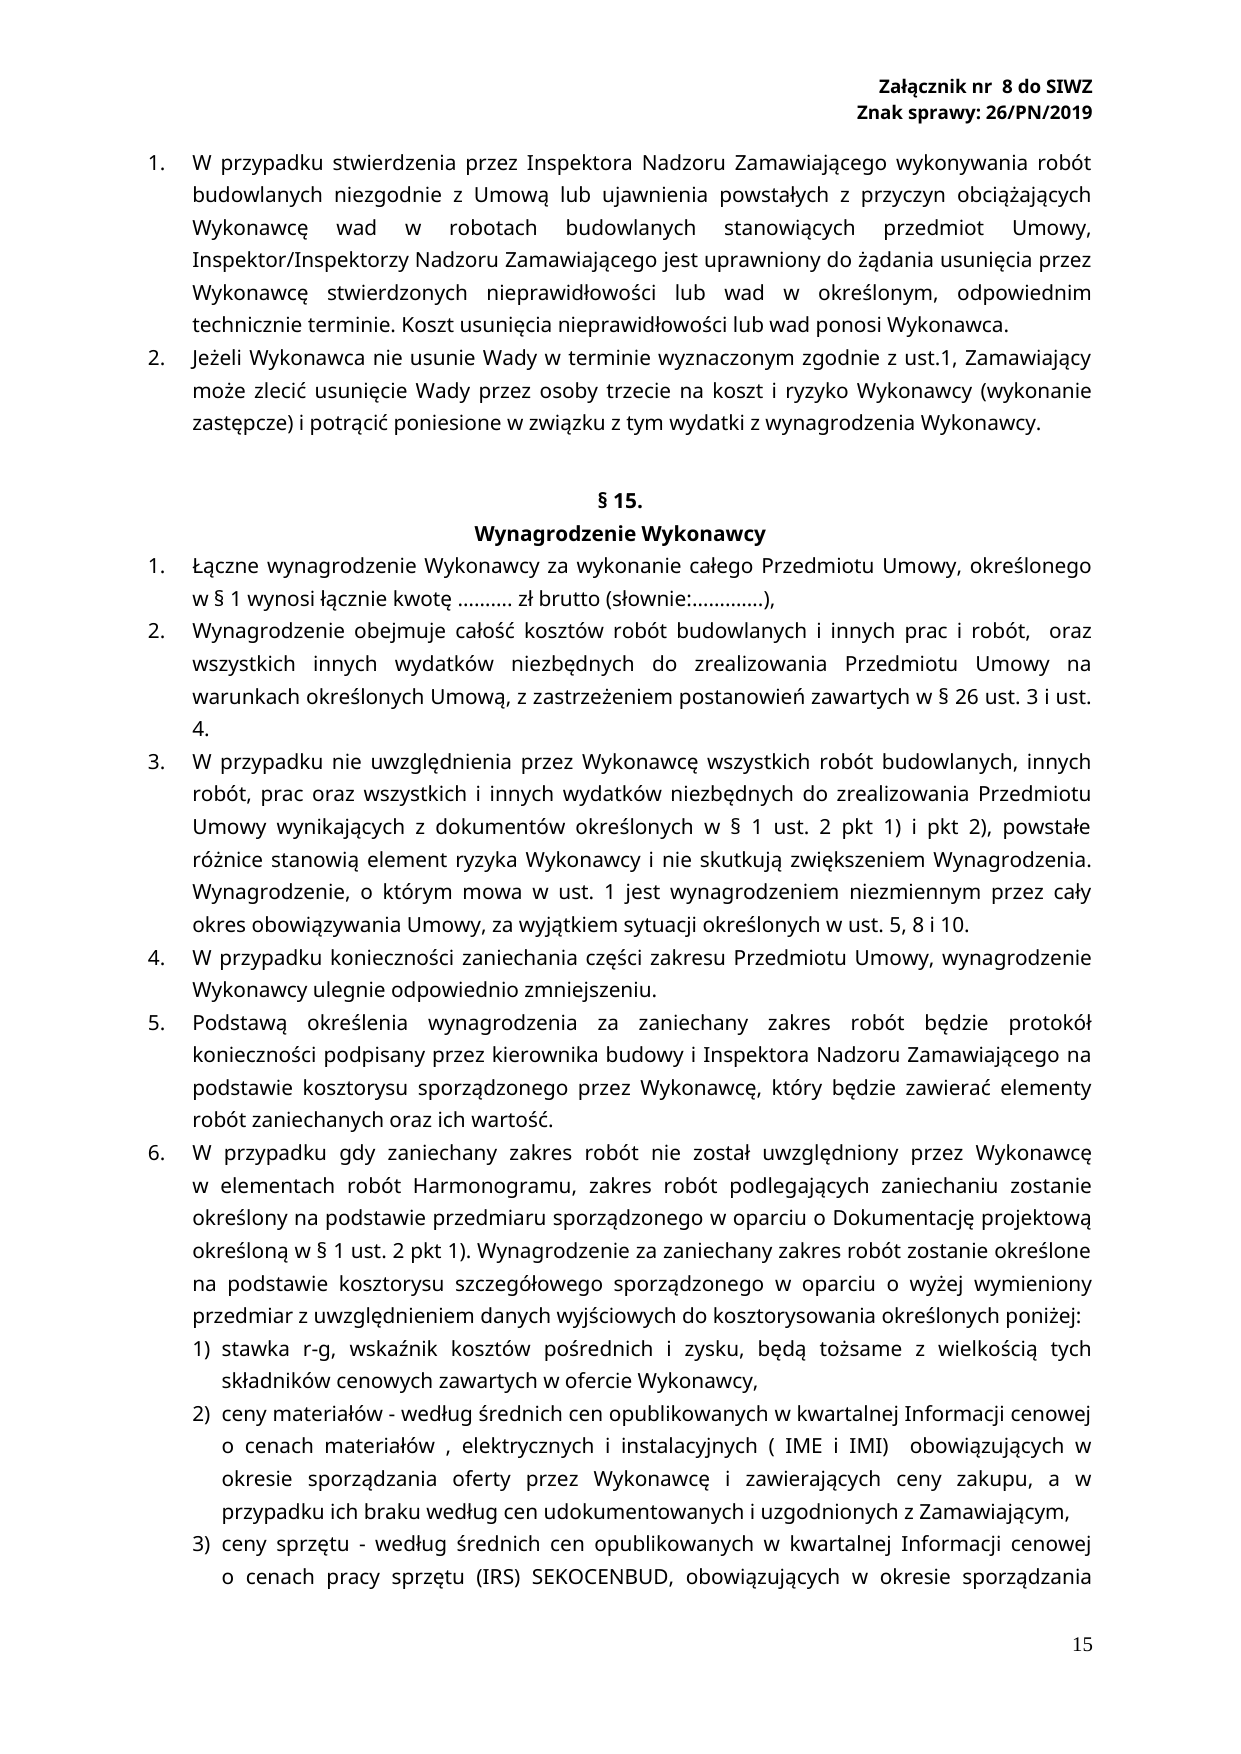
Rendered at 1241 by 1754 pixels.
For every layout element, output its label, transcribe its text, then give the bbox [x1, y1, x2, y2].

list W przypadku konieczności zaniechania części zakresu Przedmiotu Umowy, wynagrodzenie Wykonawcy ulegnie odpowiednio zmniejszeniu. [148, 943, 1093, 1004]
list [192, 1529, 1093, 1591]
list ceny materiałów - według średnich cen opublikowanych w kwartalnej Informacji cenowej o cenach materiałów , elektrycznych i instalacyjnych ( IME i IMI) obowiązujących w okresie sporządzania oferty przez Wykonawcę i zawierających ceny zakupu, a w przypadku ich braku według cen udokumentowanych i uzgodnionych z Zamawiającym, [192, 1399, 1093, 1525]
list Łączne wynagrodzenie Wykonawcy za wykonanie całego Przedmiotu Umowy, określonego w § 1 wynosi łącznie kwotę ………. zł brutto (słownie:………….), [148, 551, 1093, 612]
list stawka r-g, wskaźnik kosztów pośrednich i zysku, będą tożsame z wielkością tych składników cenowych zawartych w ofercie Wykonawcy, [192, 1334, 1093, 1395]
list Podstawą określenia wynagrodzenia za zaniechany zakres robót będzie protokół konieczności podpisany przez kierownika budowy i Inspektora Nadzoru Zamawiającego na podstawie kosztorysu sporządzonego przez Wykonawcę, który będzie zawierać elementy robót zaniechanych oraz ich wartość. [148, 1008, 1093, 1134]
list W przypadku nie uwzględnienia przez Wykonawcę wszystkich robót budowlanych, innych robót, prac oraz wszystkich i innych wydatków niezbędnych do zrealizowania Przedmiotu Umowy wynikających z dokumentów określonych w § 1 ust. 2 pkt 1) i pkt 2), powstałe różnice stanowią element ryzyka Wykonawcy i nie skutkują zwiększeniem Wynagrodzenia. Wynagrodzenie, o którym mowa w ust. 1 jest wynagrodzeniem niezmiennym przez cały okres obowiązywania Umowy, za wyjątkiem sytuacji określonych w ust. 5, 8 i 10. [148, 747, 1093, 938]
text § 15. [148, 486, 1093, 514]
list W przypadku gdy zaniechany zakres robót nie został uwzględniony przez Wykonawcę w elementach robót Harmonogramu, zakres robót podlegających zaniechaniu zostanie określony na podstawie przedmiaru sporządzonego w oparciu o Dokumentację projektową określoną w § 1 ust. 2 pkt 1). Wynagrodzenie za zaniechany zakres robót zostanie określone na podstawie kosztorysu szczegółowego sporządzonego w oparciu o wyżej wymieniony przedmiar z uwzględnieniem danych wyjściowych do kosztorysowania określonych poniżej: [148, 1138, 1093, 1330]
list Jeżeli Wykonawca nie usunie Wady w terminie wyznaczonym zgodnie z ust.1, Zamawiający może zlecić usunięcie Wady przez osoby trzecie na koszt i ryzyko Wykonawcy (wykonanie zastępcze) i potrącić poniesione w związku z tym wydatki z wynagrodzenia Wykonawcy. [148, 343, 1093, 437]
list Wynagrodzenie obejmuje całość kosztów robót budowlanych i innych prac i robót, oraz wszystkich innych wydatków niezbędnych do zrealizowania Przedmiotu Umowy na warunkach określonych Umową, z zastrzeżeniem postanowień zawartych w § 26 ust. 3 i ust. 4. [148, 617, 1093, 743]
text Wynagrodzenie Wykonawcy [148, 519, 1093, 547]
list W przypadku stwierdzenia przez Inspektora Nadzoru Zamawiającego wykonywania robót budowlanych niezgodnie z Umową lub ujawnienia powstałych z przyczyn obciążających Wykonawcę wad w robotach budowlanych stanowiących przedmiot Umowy, Inspektor/Inspektorzy Nadzoru Zamawiającego jest uprawniony do żądania usunięcia przez Wykonawcę stwierdzonych nieprawidłowości lub wad w określonym, odpowiednim technicznie terminie. Koszt usunięcia nieprawidłowości lub wad ponosi Wykonawca. [148, 148, 1093, 339]
